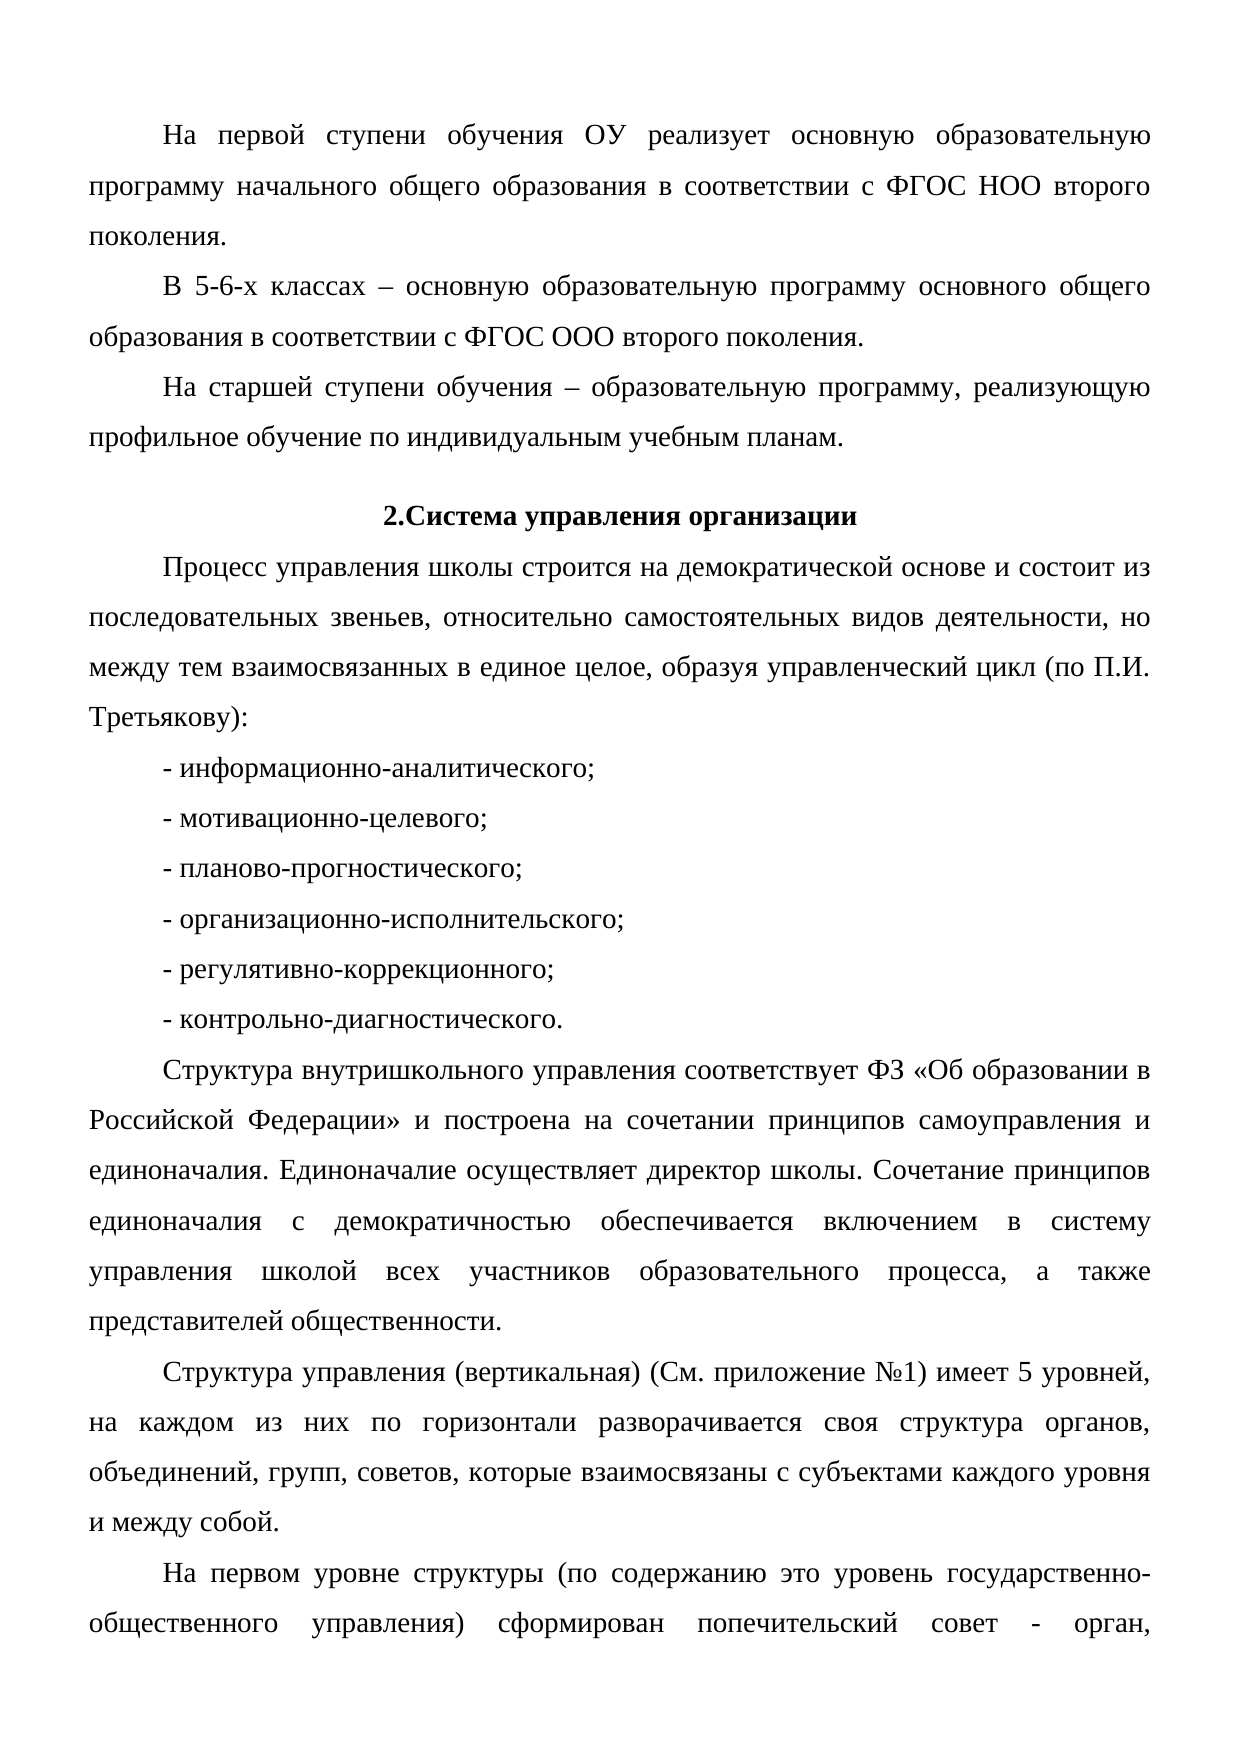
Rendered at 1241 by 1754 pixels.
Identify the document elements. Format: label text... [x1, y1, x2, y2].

text - организационно-исполнительского; [89, 901, 1152, 934]
text Структура управления (вертикальная) (См. приложение №1) имеет 5 уровней, на каждом из них по горизонтали разворачивается своя структура органов, объединений, групп, советов, которые взаимосвязаны с субъектами каждого уровня и между собой. [89, 1354, 1152, 1538]
text На первой ступени обучения ОУ реализует основную образовательную программу начального общего образования в соответствии с ФГОС НОО второго поколения. [89, 117, 1152, 252]
text - мотивационно-целевого; [89, 800, 1152, 834]
text - информационно-аналитического; [89, 750, 1152, 783]
text Структура внутришкольного управления соответствует ФЗ «Об образовании в Российской Федерации» и построена на сочетании принципов самоуправления и единоначалия. Единоначалие осуществляет директор школы. Сочетание принципов единоначалия с демократичностью обеспечивается включением в систему управления школой всех участников образовательного процесса, а также представителей общественности. [89, 1052, 1152, 1337]
text На старшей ступени обучения – образовательную программу, реализующую профильное обучение по индивидуальным учебным планам. [89, 369, 1152, 453]
text В 5-6-х классах – основную образовательную программу основного общего образования в соответствии с ФГОС ООО второго поколения. [89, 268, 1152, 352]
text Процесс управления школы строится на демократической основе и состоит из последовательных звеньев, относительно самостоятельных видов деятельности, но между тем взаимосвязанных в единое целое, образуя управленческий цикл (по П.И. Третьякову): [89, 549, 1152, 733]
text 2.Система управления организации [89, 498, 1152, 532]
text - планово-прогностического; [89, 851, 1152, 884]
text - контрольно-диагностического. [89, 1001, 1152, 1035]
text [89, 1555, 1152, 1639]
text - регулятивно-коррекционного; [89, 951, 1152, 985]
